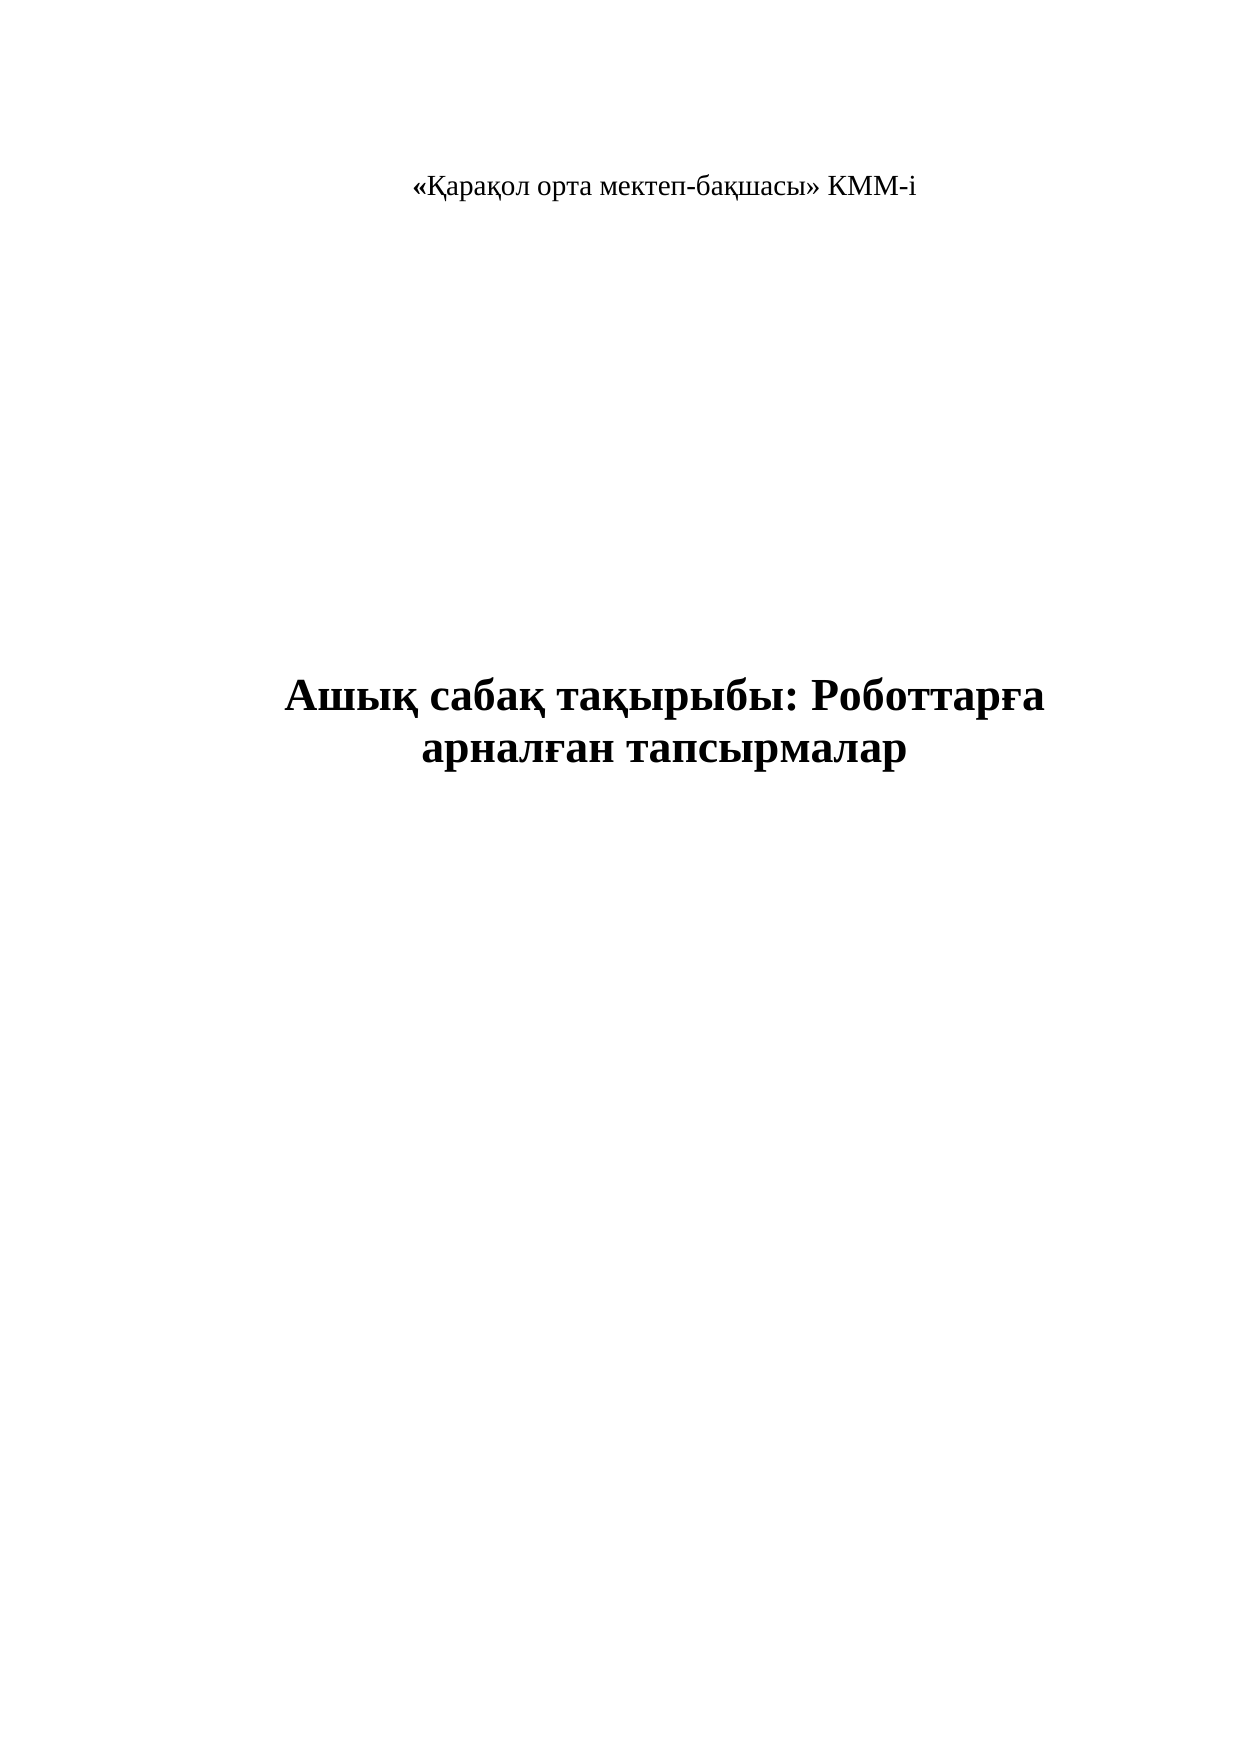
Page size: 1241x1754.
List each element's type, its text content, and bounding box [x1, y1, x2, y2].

text «Қарақол орта мектеп-бақшасы» КММ-і [177, 168, 1152, 201]
text арналған тапсырмалар [177, 720, 1152, 773]
text Ашық сабақ тақырыбы: Роботтарға [177, 667, 1152, 720]
